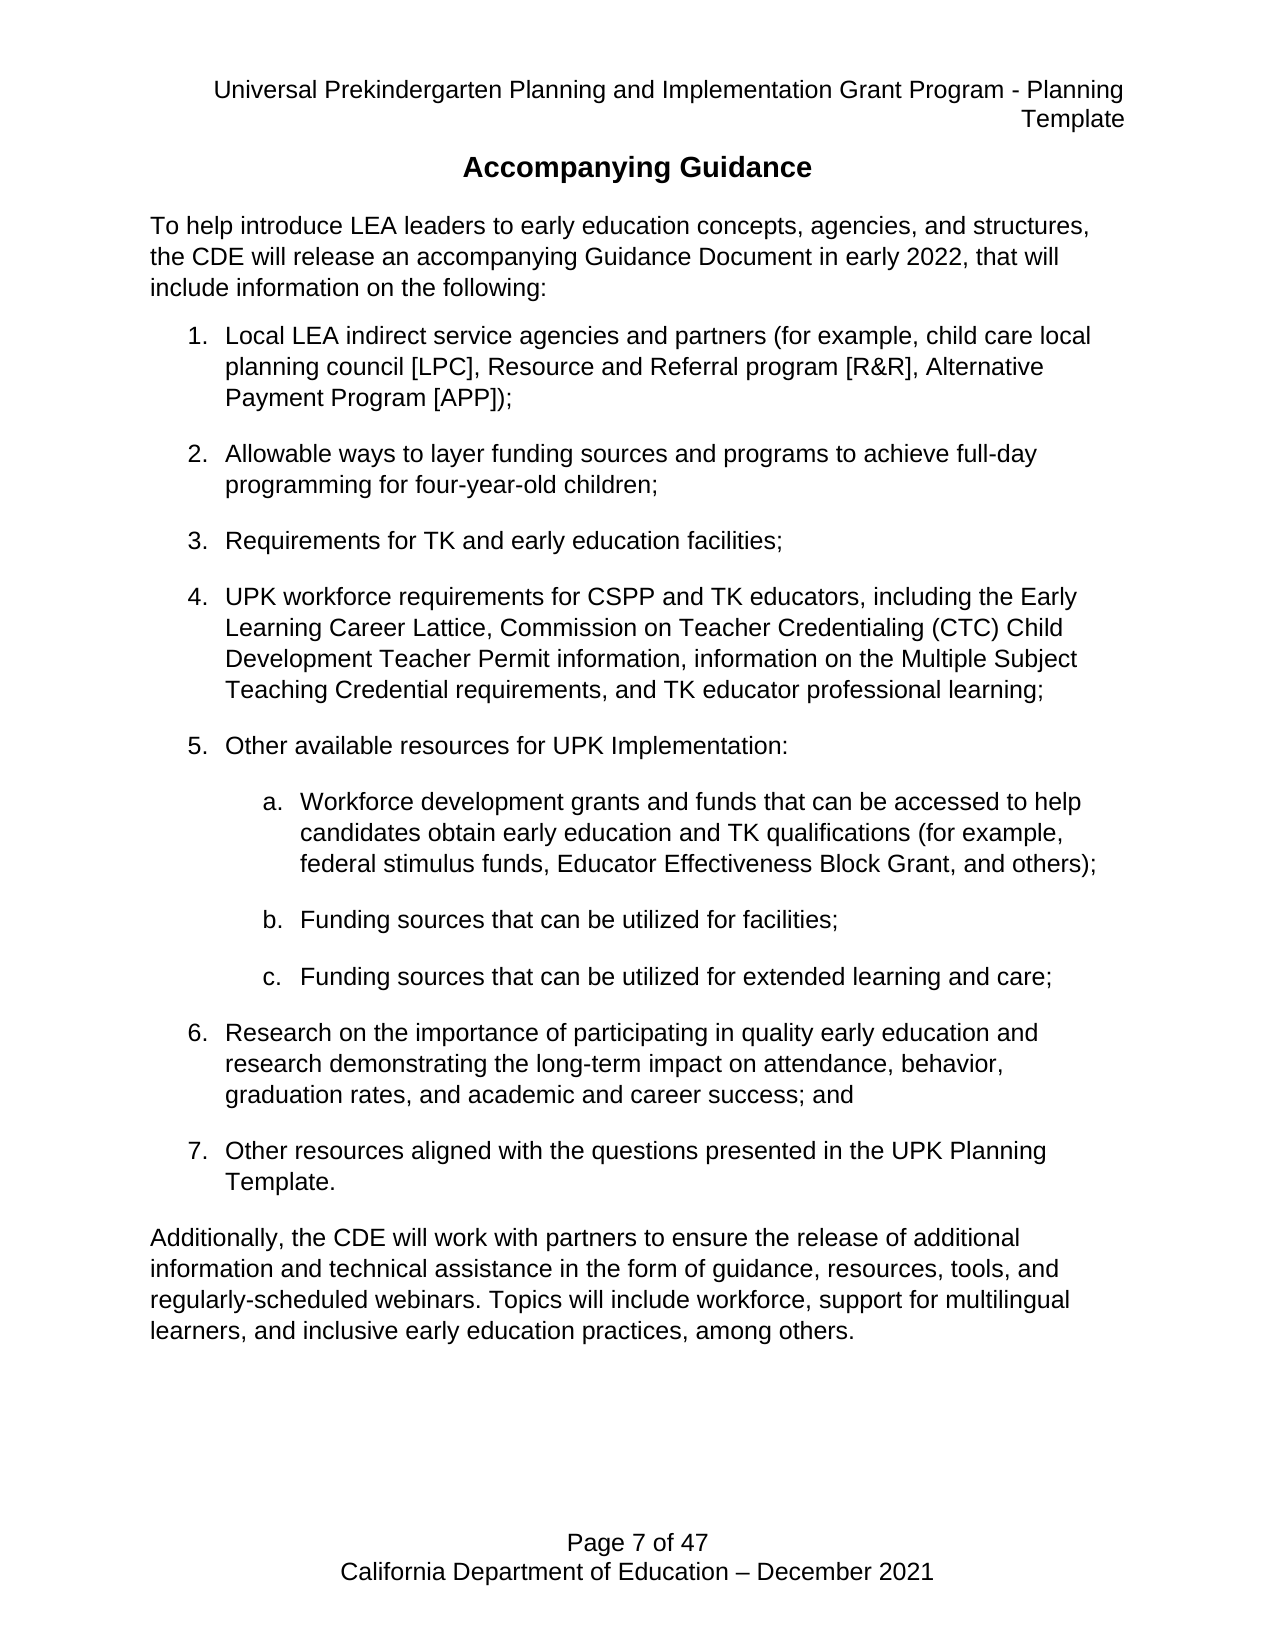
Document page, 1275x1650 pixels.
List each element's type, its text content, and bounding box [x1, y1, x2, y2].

list Other resources aligned with the questions presented in the UPK Planning Template. [187, 1136, 1125, 1196]
list Funding sources that can be utilized for facilities; [262, 906, 1125, 934]
list Allowable ways to layer funding sources and programs to achieve full-day programming for four-year-old children; [187, 439, 1125, 499]
subtitle Accompanying Guidance [150, 150, 1125, 183]
list Requirements for TK and early education facilities; [187, 526, 1125, 555]
list UPK workforce requirements for CSPP and TK educators, including the Early Learning Career Lattice, Commission on Teacher Credentialing (CTC) Child Development Teacher Permit information, information on the Multiple Subject Teaching Credential requirements, and TK educator professional learning; [187, 582, 1125, 704]
list Workforce development grants and funds that can be accessed to help candidates obtain early education and TK qualifications (for example, federal stimulus funds, Educator Effectiveness Block Grant, and others); [262, 787, 1125, 878]
list Funding sources that can be utilized for extended learning and care; [262, 962, 1125, 990]
text To help introduce LEA leaders to early education concepts, agencies, and structures, the CDE will release an accompanying Guidance Document in early 2022, that will include information on the following: [150, 211, 1125, 302]
list Research on the importance of participating in quality early education and research demonstrating the long-term impact on attendance, behavior, graduation rates, and academic and career success; and [187, 1018, 1125, 1108]
list Other available resources for UPK Implementation: [187, 731, 1125, 760]
list Local LEA indirect service agencies and partners (for example, child care local planning council [LPC], Resource and Referral program [R&R], Alternative Payment Program [APP]); [187, 321, 1125, 412]
text Additionally, the CDE will work with partners to ensure the release of additional information and technical assistance in the form of guidance, resources, tools, and regularly-scheduled webinars. Topics will include workforce, support for multilingual learners, and inclusive early education practices, among others. [150, 1223, 1125, 1345]
